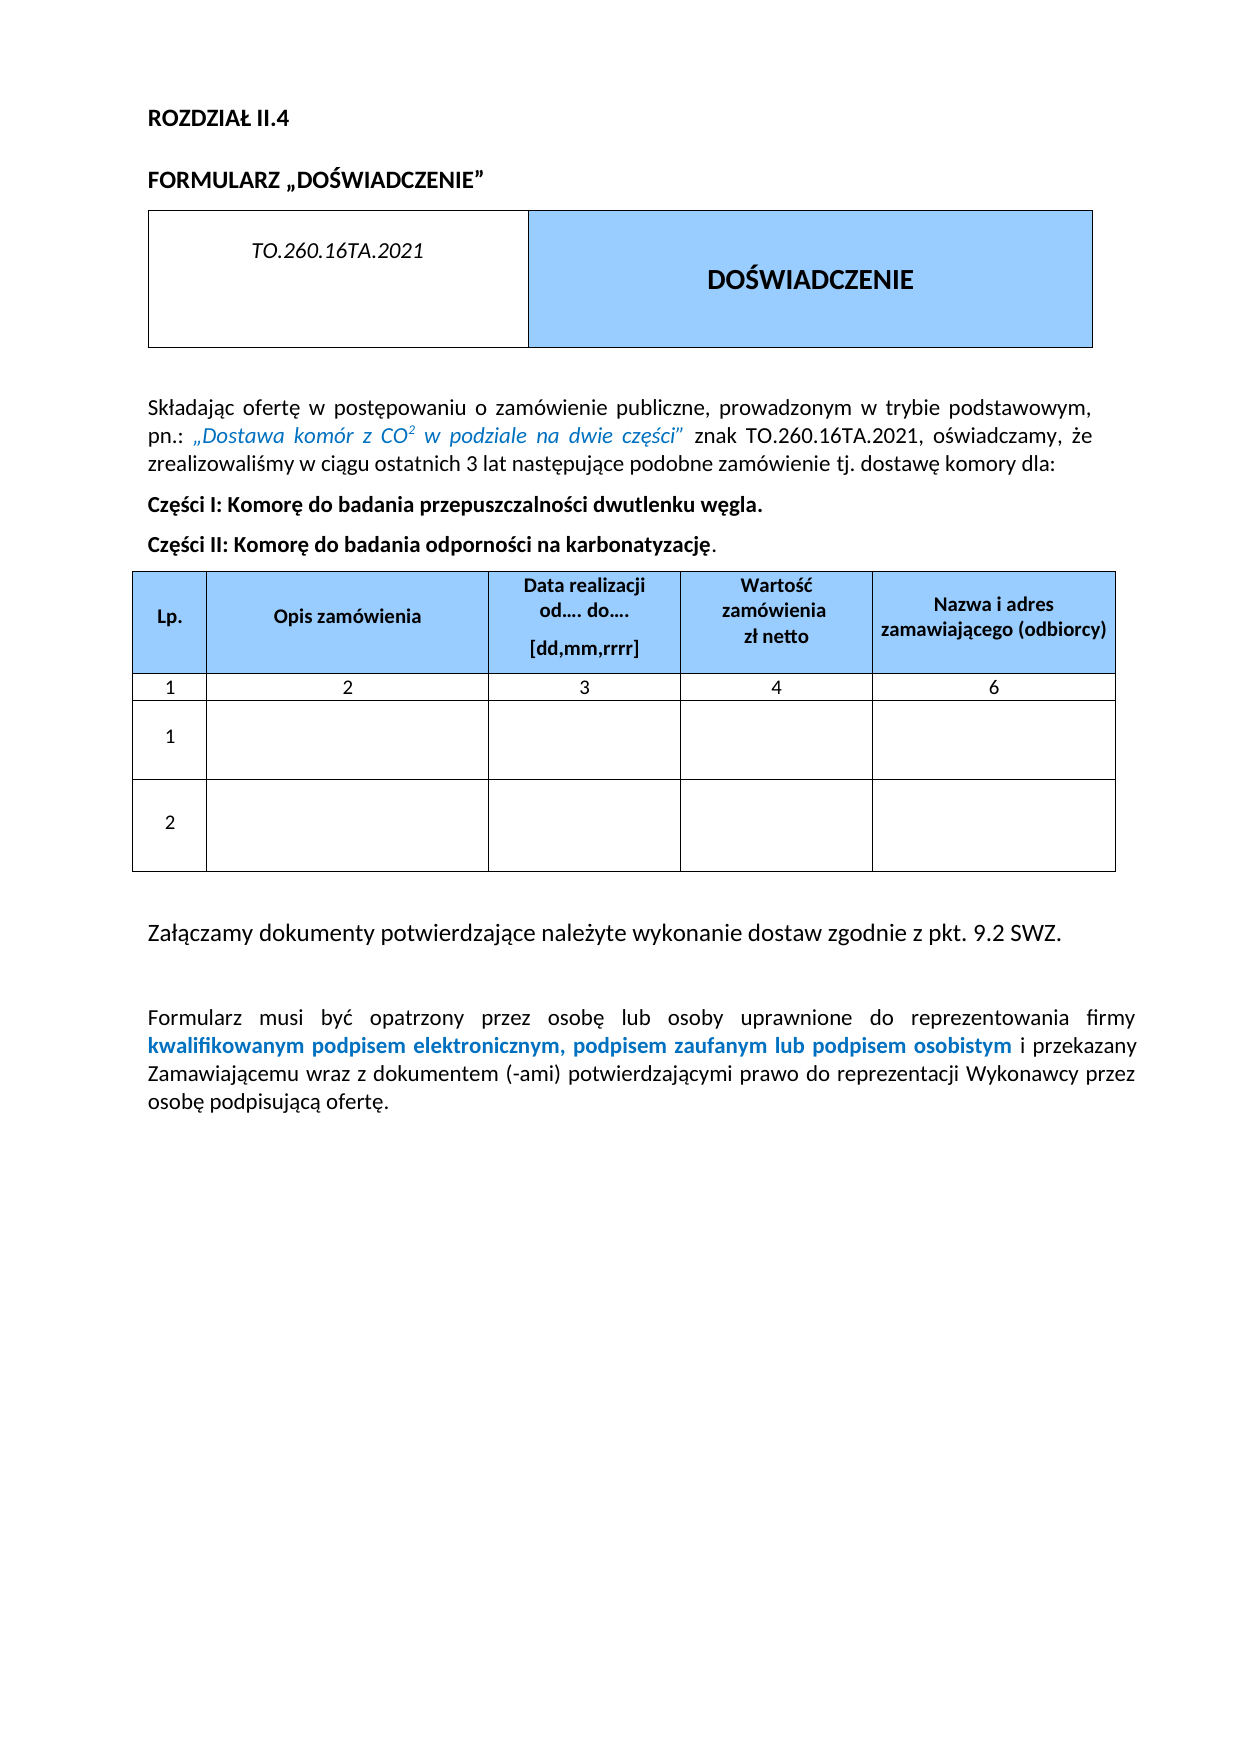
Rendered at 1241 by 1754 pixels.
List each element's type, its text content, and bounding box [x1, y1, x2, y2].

table_cell 3 [489, 674, 680, 700]
table_cell [873, 701, 1115, 779]
table_cell [873, 780, 1115, 871]
table_cell 6 [873, 674, 1115, 700]
table_header Opis zamówienia [207, 572, 488, 673]
table_cell 1 [133, 701, 206, 779]
text Składając ofertę w postępowaniu o zamówienie publiczne, prowadzonym w trybie podstawowym, pn.: „Dostawa komór z CO2 w podziale na dwie części” znak TO.260.16TA.2021, oświadczamy, że zrealizowaliśmy w ciągu ostatnich 3 lat następujące podobne zamówienie tj. dostawę komory dla: [148, 393, 1093, 477]
text Formularz musi być opatrzony przez osobę lub osoby uprawnione do reprezentowania firmy kwalifikowanym podpisem elektronicznym, podpisem zaufanym lub podpisem osobistym i przekazany Zamawiającemu wraz z dokumentem (-ami) potwierdzającymi prawo do reprezentacji Wykonawcy przez osobę podpisującą ofertę. [148, 1003, 1137, 1116]
table_header Data realizacji od…. do…. [dd,mm,rrrr] [489, 572, 680, 673]
table_cell [681, 780, 872, 871]
table_header Lp. [133, 572, 206, 673]
table_cell [489, 780, 680, 871]
table_cell [207, 701, 488, 779]
text Załączamy dokumenty potwierdzające należyte wykonanie dostaw zgodnie z pkt. 9.2 SWZ. [148, 916, 1093, 947]
table_cell [681, 701, 872, 779]
table_header DOŚWIADCZENIE [529, 211, 1092, 347]
table_header TO.260.16TA.2021 [149, 211, 528, 347]
table_cell 2 [133, 780, 206, 871]
table_header Nazwa i adres zamawiającego (odbiorcy) [873, 572, 1115, 673]
table_cell 4 [681, 674, 872, 700]
table_header Wartość zamówienia zł netto [681, 572, 872, 673]
text Formularz „Doświadczenie” [148, 164, 1137, 195]
table_cell 1 [133, 674, 206, 700]
text ROZDZIAŁ II.4 [148, 102, 1181, 133]
table_cell [489, 701, 680, 779]
table_cell [207, 780, 488, 871]
text Części I: Komorę do badania przepuszczalności dwutlenku węgla. [148, 490, 1093, 518]
table_cell 2 [207, 674, 488, 700]
text Części II: Komorę do badania odporności na karbonatyzację. [148, 530, 1093, 558]
